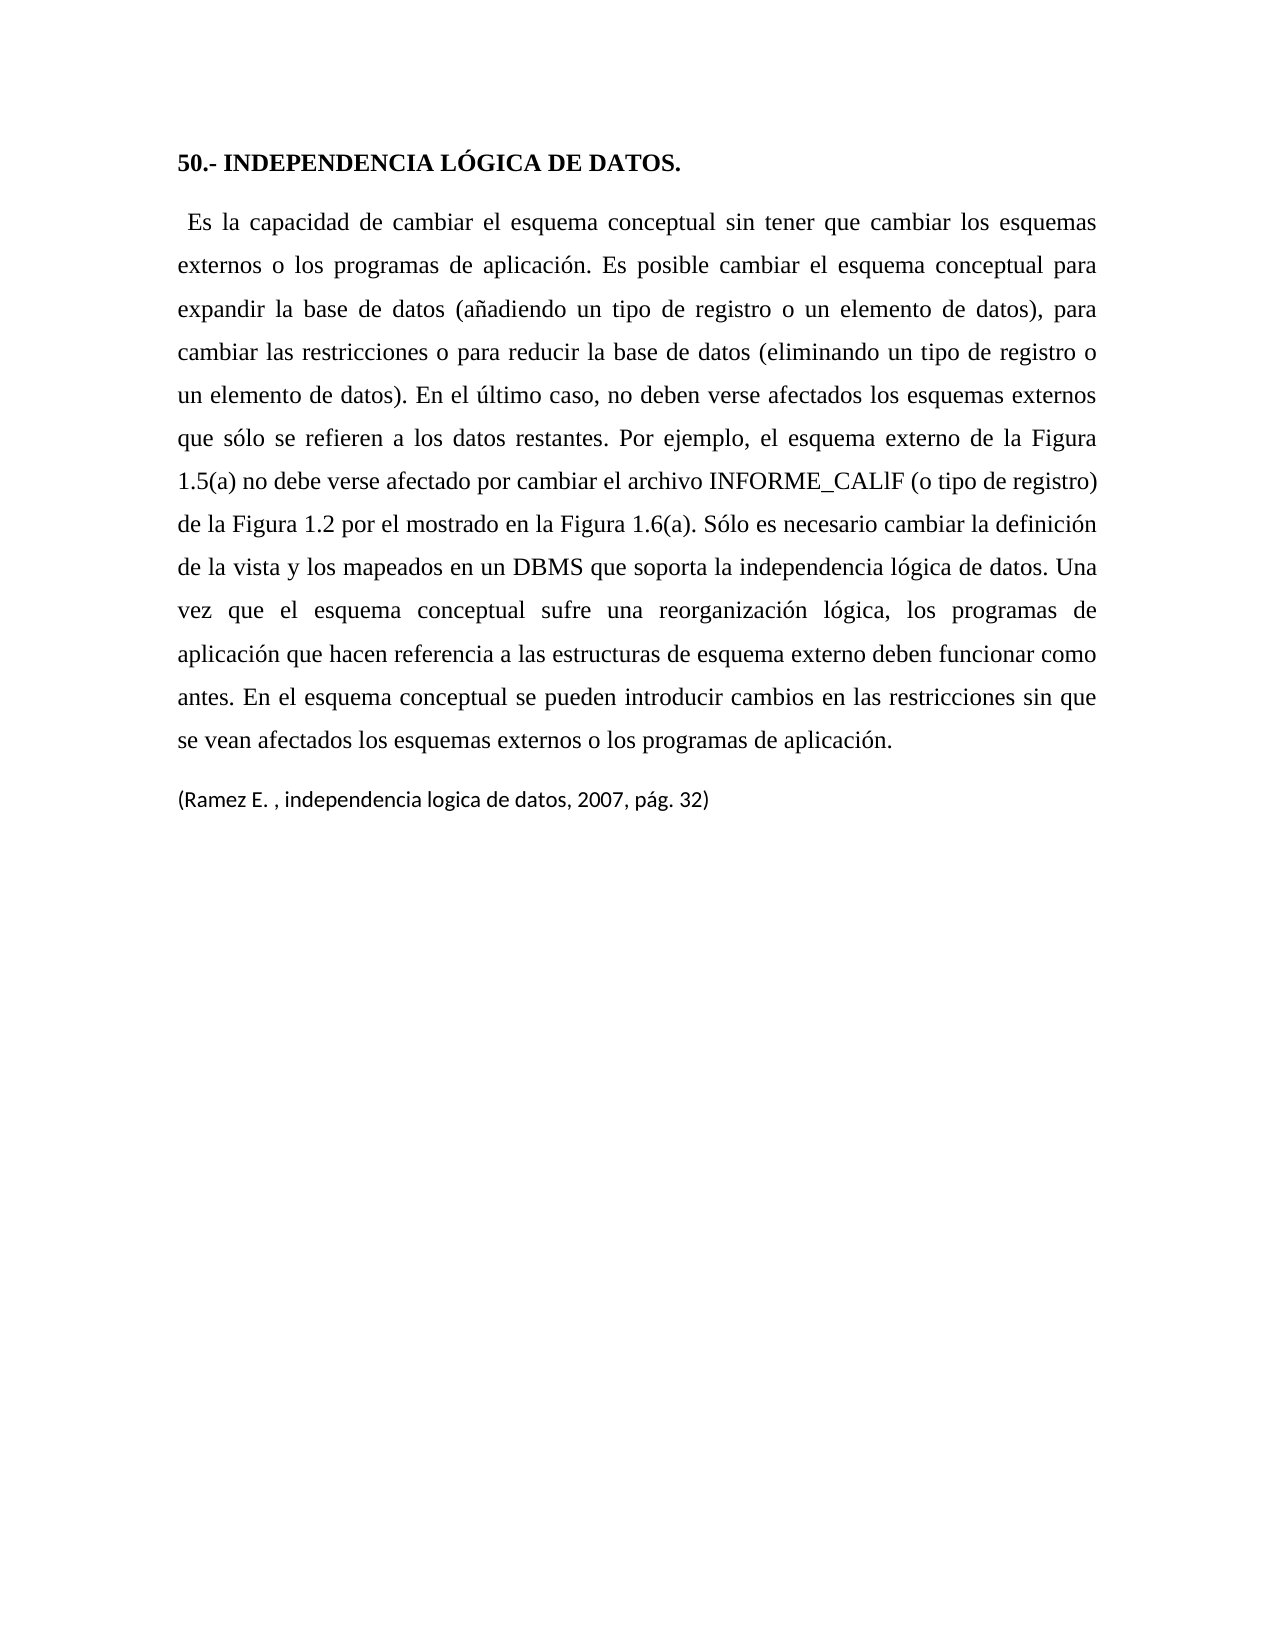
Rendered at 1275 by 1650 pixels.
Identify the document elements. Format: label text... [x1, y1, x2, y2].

text 50.- INDEPENDENCIA LÓGICA DE DATOS. [177, 148, 1098, 176]
text Es la capacidad de cambiar el esquema conceptual sin tener que cambiar los esquemas externos o los programas de aplicación. Es posible cambiar el esquema conceptual para expandir la base de datos (añadiendo un tipo de registro o un elemento de datos), para cambiar las restricciones o para reducir la base de datos (eliminando un tipo de registro o un elemento de datos). En el último caso, no deben verse afectados los esquemas externos que sólo se refieren a los datos restantes. Por ejemplo, el esquema externo de la Figura 1.5(a) no debe verse afectado por cambiar el archivo INFORME_CALlF (o tipo de registro) de la Figura 1.2 por el mostrado en la Figura 1.6(a). Sólo es necesario cambiar la definición de la vista y los mapeados en un DBMS que soporta la independencia lógica de datos. Una vez que el esquema conceptual sufre una reorganización lógica, los programas de aplicación que hacen referencia a las estructuras de esquema externo deben funcionar como antes. En el esquema conceptual se pueden introducir cambios en las restricciones sin que se vean afectados los esquemas externos o los programas de aplicación. [177, 207, 1098, 754]
